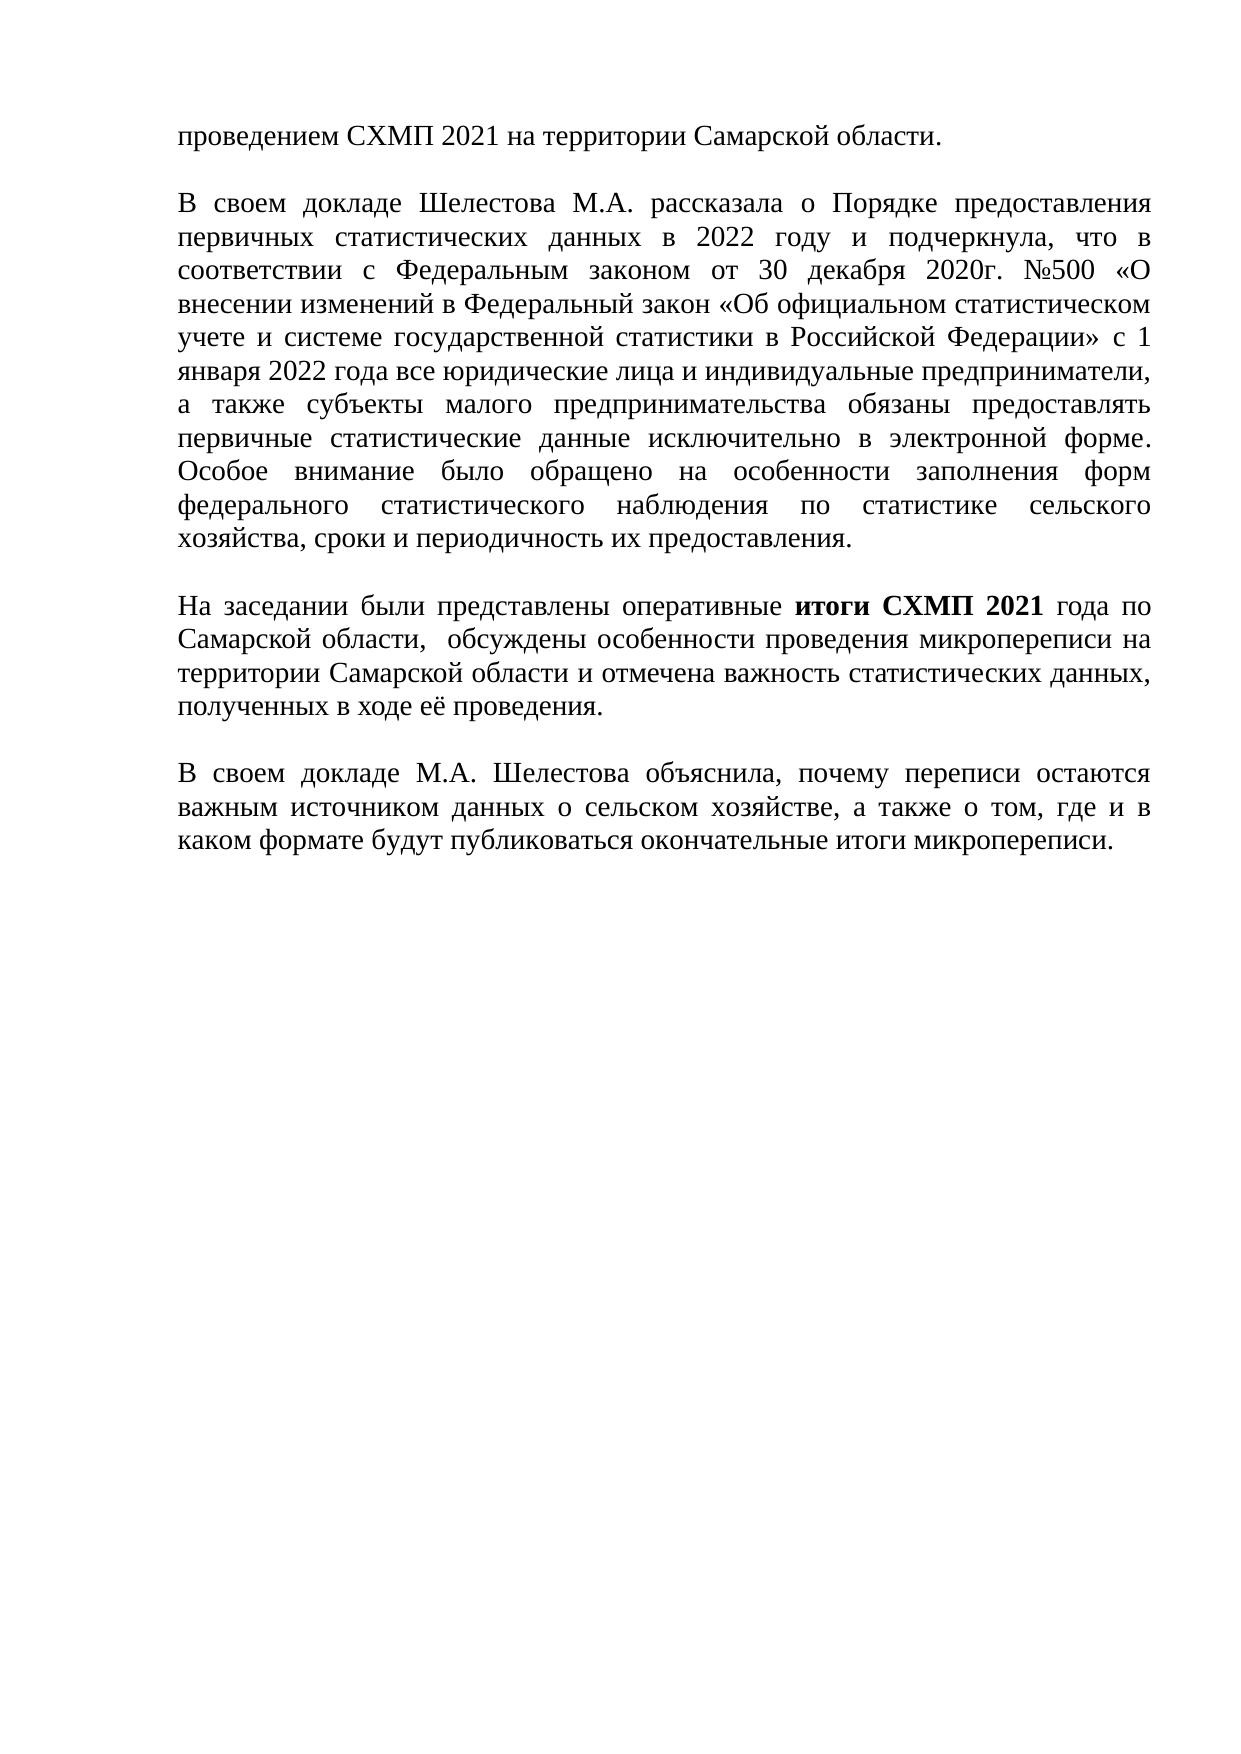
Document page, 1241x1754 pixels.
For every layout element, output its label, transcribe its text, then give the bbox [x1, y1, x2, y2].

text В своем докладе М.А. Шелестова объяснила, почему переписи остаются важным источником данных о сельском хозяйстве, а также о том, где и в каком формате будут публиковаться окончательные итоги микропереписи. [177, 755, 1152, 856]
text На заседании были представлены оперативные итоги СХМП 2021 года по Самарской области, обсуждены особенности проведения микропереписи на территории Самарской области и отмечена важность статистических данных, полученных в ходе её проведения. [177, 588, 1152, 722]
text В своем докладе Шелестова М.А. рассказала о Порядке предоставления первичных статистических данных в 2022 году и подчеркнула, что в соответствии с Федеральным законом от 30 декабря 2020г. №500 «О внесении изменений в Федеральный закон «Об официальном статистическом учете и системе государственной статистики в Российской Федерации» с 1 января 2022 года все юридические лица и индивидуальные предприниматели, а также субъекты малого предпринимательства обязаны предоставлять первичные статистические данные исключительно в электронной форме. Особое внимание было обращено на особенности заполнения форм федерального статистического наблюдения по статистике сельского хозяйства, сроки и периодичность их предоставления. [177, 185, 1152, 554]
